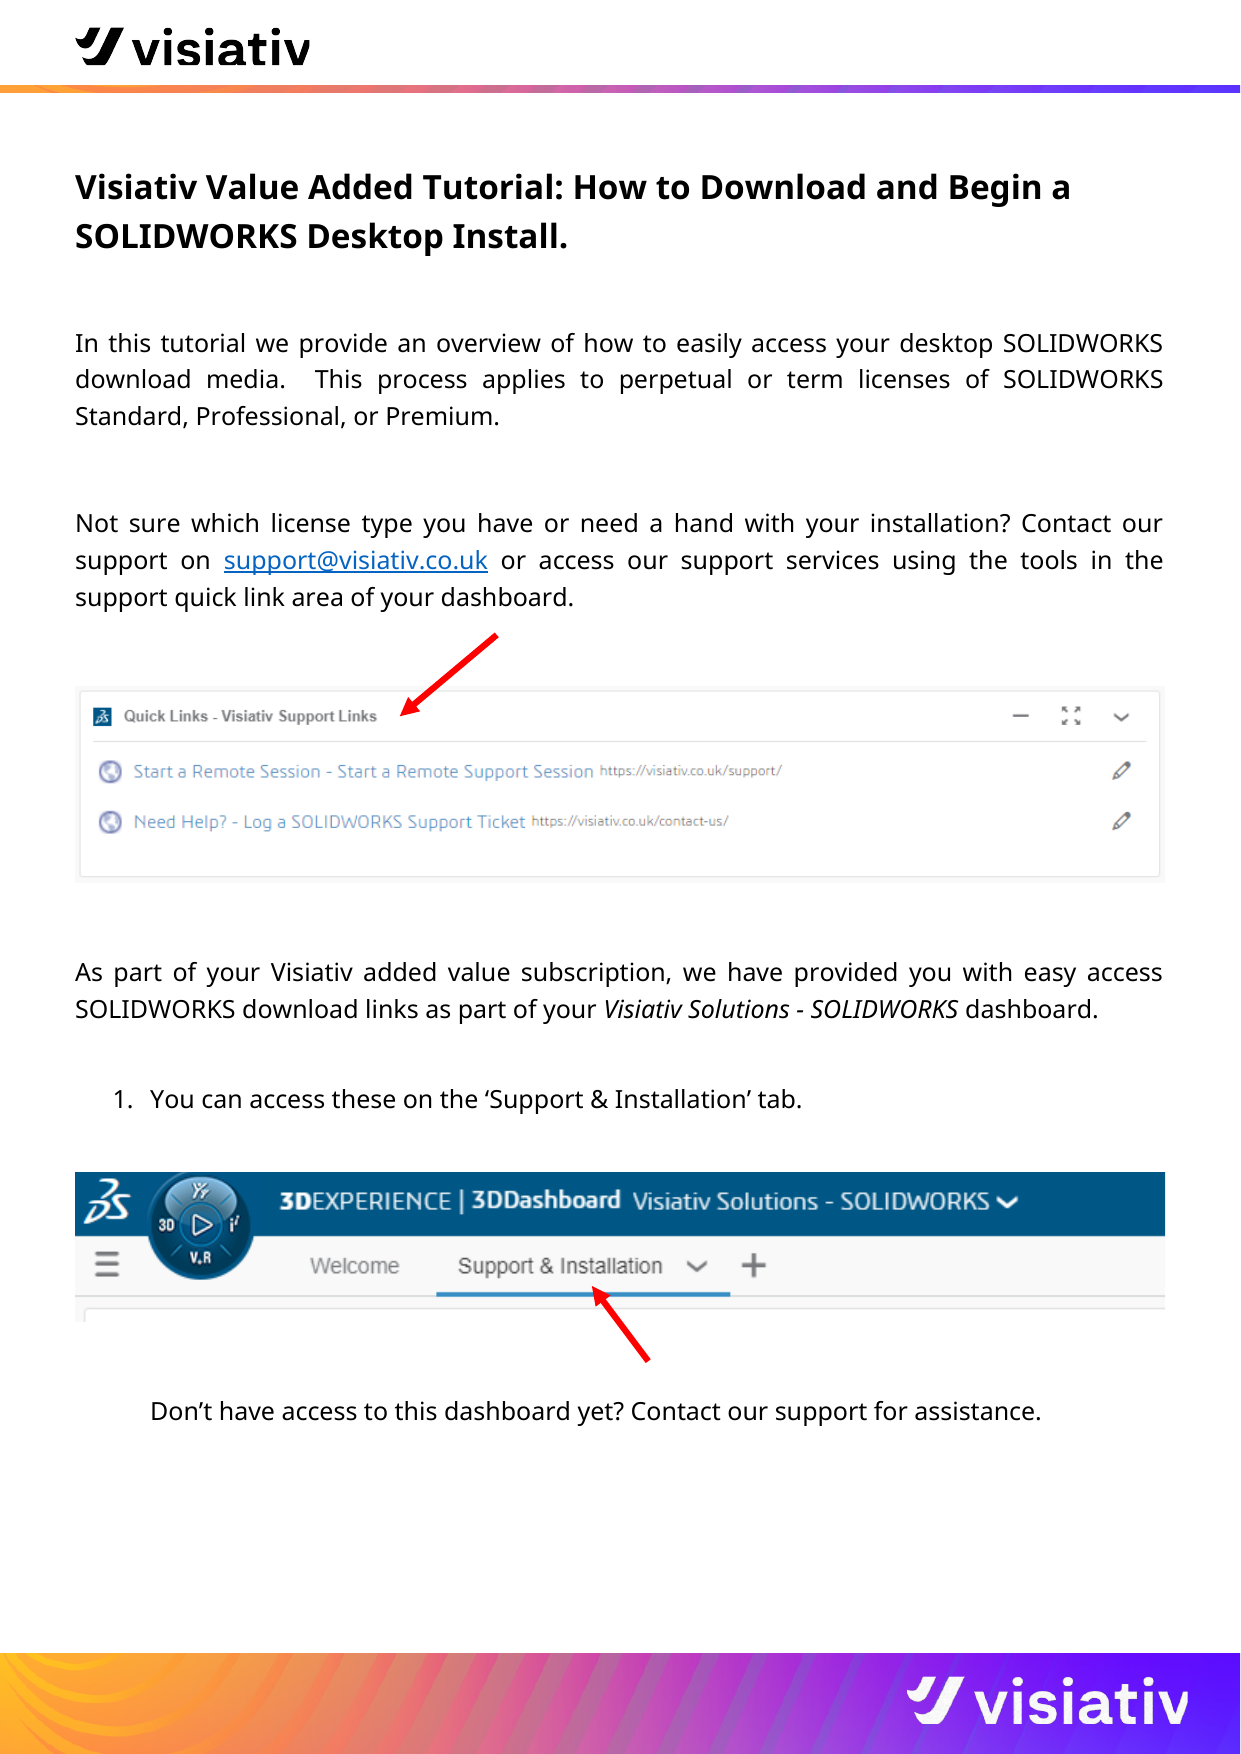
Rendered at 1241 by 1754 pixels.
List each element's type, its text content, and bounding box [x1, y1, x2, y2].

text Don’t have access to this dashboard yet? Contact our support for assistance. [75, 1393, 1165, 1427]
picture [0, 85, 1241, 93]
text Visiativ Value Added Tutorial: How to Download and Begin a SOLIDWORKS Desktop Install. [75, 164, 1165, 258]
picture [75, 686, 1166, 883]
text Not sure which license type you have or need a hand with your installation? Contact our support on support@visiativ.co.uk or access our support services using the tools in the support quick link area of your dashboard. [75, 506, 1165, 613]
list You can access these on the ‘Support & Installation’ tab. [112, 1082, 1165, 1116]
text In this tutorial we provide an overview of how to easily access your desktop SOLIDWORKS download media. This process applies to perpetual or term licenses of SOLIDWORKS Standard, Professional, or Premium. [75, 325, 1165, 433]
text As part of your Visiativ added value subscription, we have provided you with easy access SOLIDWORKS download links as part of your Visiativ Solutions - SOLIDWORKS dashboard. [75, 955, 1165, 1026]
picture [75, 27, 310, 66]
picture [0, 1653, 1241, 1754]
picture [75, 1172, 1166, 1322]
